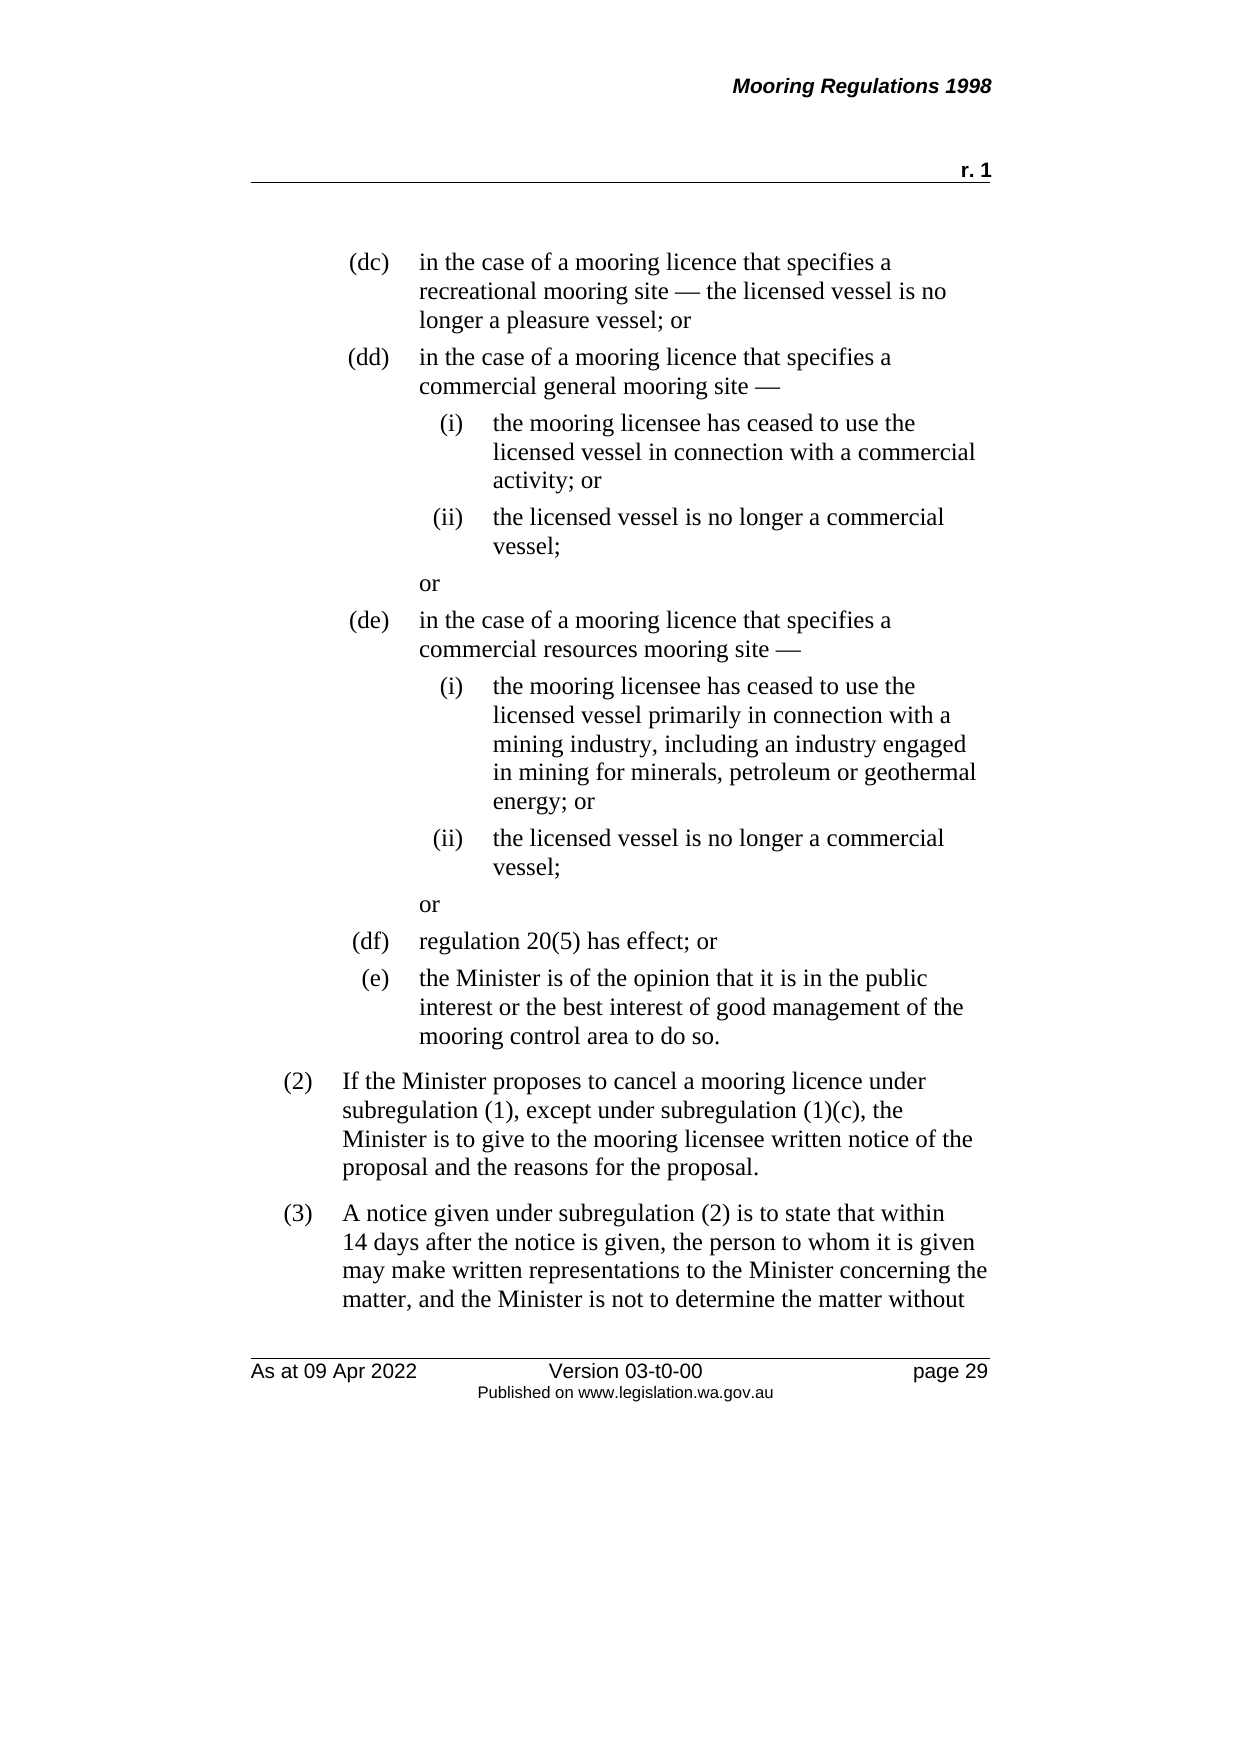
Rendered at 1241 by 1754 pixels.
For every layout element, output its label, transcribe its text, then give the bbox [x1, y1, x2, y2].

text (ii) the licensed vessel is no longer a commercial vessel; [251, 823, 990, 881]
text (dc) in the case of a mooring licence that specifies a recreational mooring site — the licensed vessel is no longer a pleasure vessel; or [251, 247, 990, 334]
text (ii) the licensed vessel is no longer a commercial vessel; [251, 502, 990, 560]
text (dd) in the case of a mooring licence that specifies a commercial general mooring site — [251, 342, 990, 399]
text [251, 1198, 990, 1313]
text (e) the Minister is of the opinion that it is in the public interest or the best interest of good management of the mooring control area to do so. [251, 963, 990, 1049]
text or [251, 889, 990, 918]
text (2) If the Minister proposes to cancel a mooring licence under subregulation (1), except under subregulation (1)(c), the Minister is to give to the mooring licensee written notice of the proposal and the reasons for the proposal. [251, 1066, 990, 1181]
text or [251, 568, 990, 597]
text (de) in the case of a mooring licence that specifies a commercial resources mooring site — [251, 605, 990, 663]
text (i) the mooring licensee has ceased to use the licensed vessel in connection with a commercial activity; or [251, 408, 990, 494]
text (i) the mooring licensee has ceased to use the licensed vessel primarily in connection with a mining industry, including an industry engaged in mining for minerals, petroleum or geothermal energy; or [251, 671, 990, 815]
text (df) regulation 20(5) has effect; or [251, 926, 990, 955]
